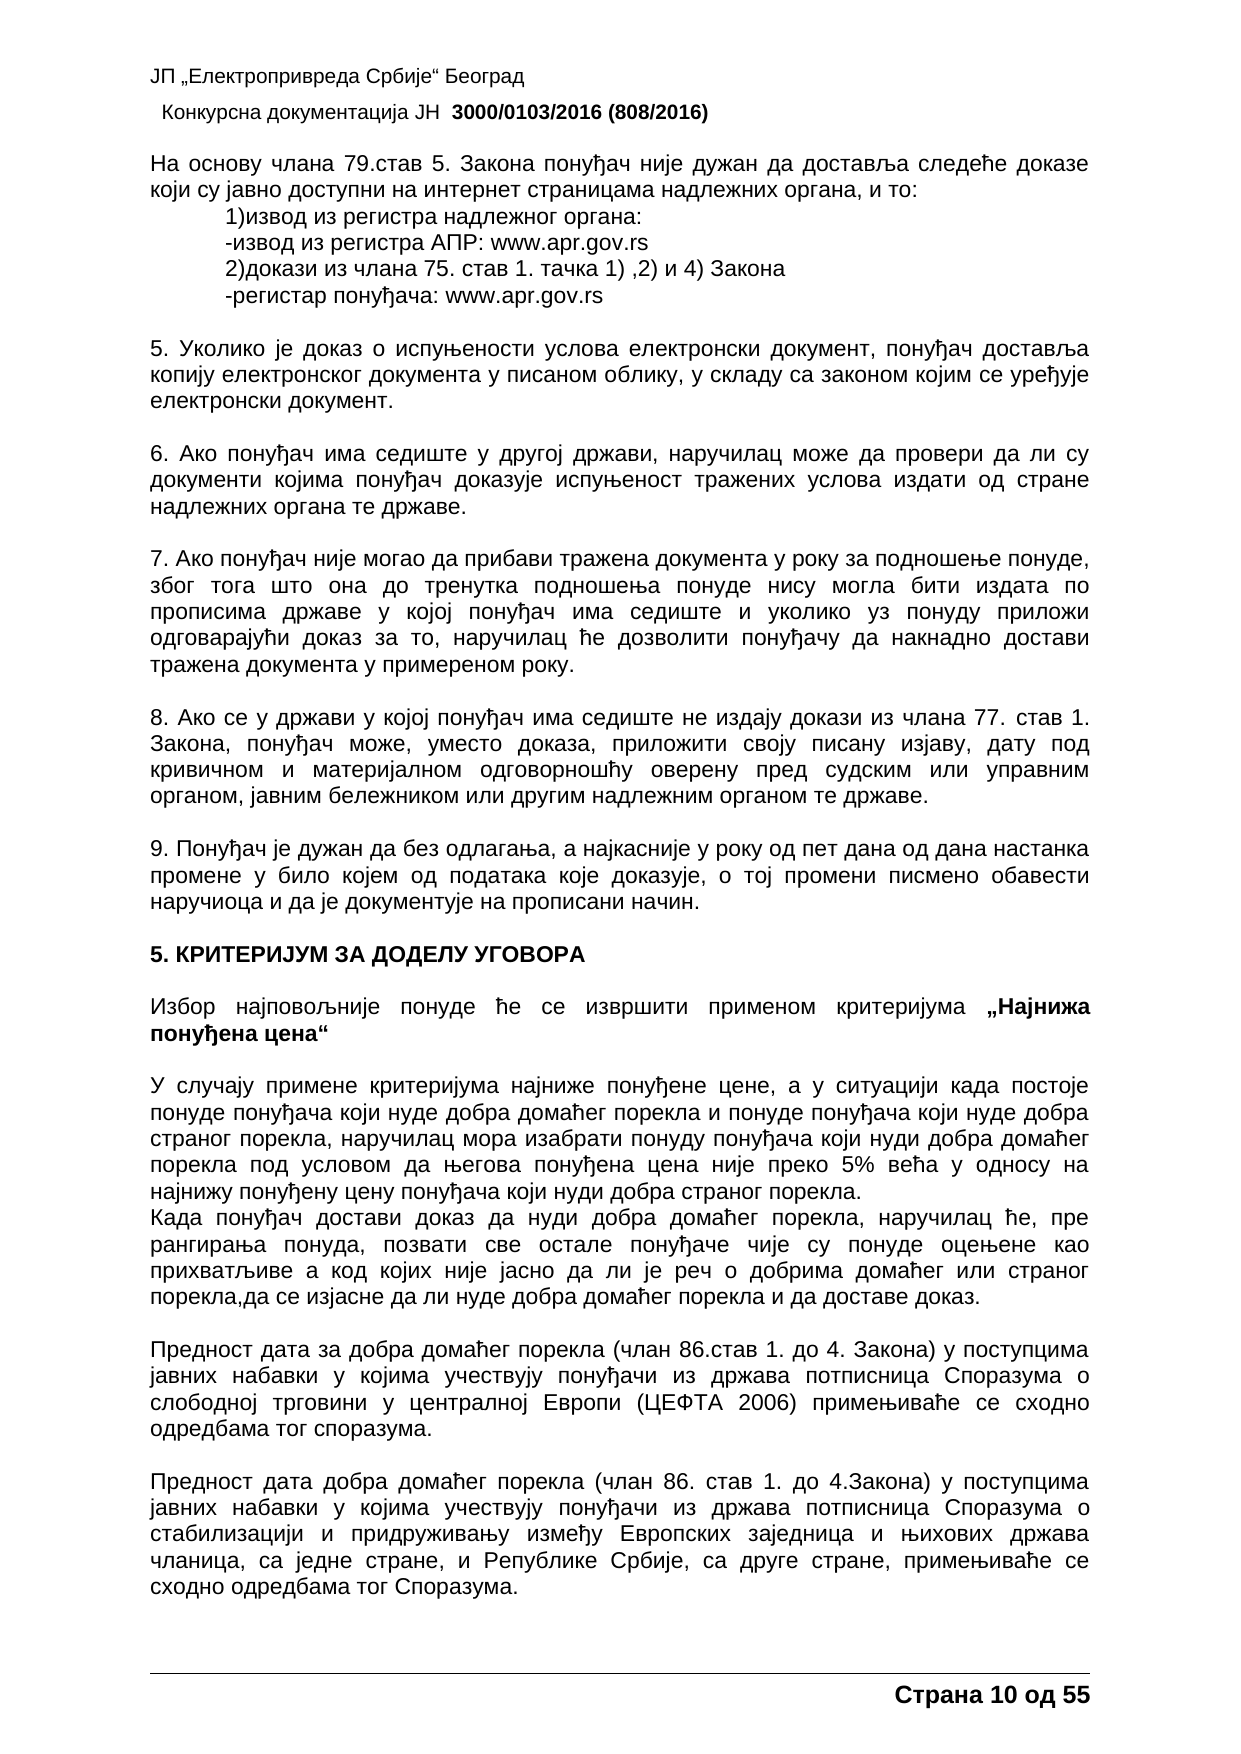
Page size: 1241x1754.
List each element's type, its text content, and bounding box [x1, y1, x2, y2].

text На основу члана 79.став 5. Закона понуђач није дужан да доставља следеће доказе који су јавно доступни на интернет страницама надлежних органа, и то: [150, 150, 1090, 203]
text 9. Понуђач је дужан да без одлагања, а најкасније у року од пет дана од дана настанка промене у било којем од података које доказује, о тој промени писмено обавести наручиоца и да је документује на прописани начин. [150, 835, 1090, 914]
text -извод из регистра АПР: www.apr.gov.rs [150, 229, 1090, 255]
text 2)докази из члана 75. став 1. тачка 1) ,2) и 4) Закона [150, 255, 1090, 282]
text -регистар понуђача: www.apr.gov.rs [150, 282, 1090, 308]
text 7. Ако понуђач није могао да прибави тражена документа у року за подношење понуде, због тога што она до тренутка подношења понуде нису могла бити издата по прописима државе у којој понуђач има седиште и уколико уз понуду приложи одговарајући доказ за то, наручилац ће дозволити понуђачу да накнадно достави тражена документа у примереном року. [150, 545, 1090, 677]
text Предност дата за добра домаћег порекла (члан 86.став 1. до 4. Закона) у поступцима јавних набавки у којима учествују понуђачи из држава потписница Споразума о слободној трговини у централној Европи (ЦЕФТА 2006) примењиваће се сходно одредбама тог споразума. [150, 1336, 1090, 1441]
text 1)извод из регистра надлежног органа: [150, 203, 1090, 229]
text 5. Уколико је доказ о испуњености услова електронски документ, понуђач доставља копију електронског документа у писаном облику, у складу са законом којим се уређује електронски документ. [150, 334, 1090, 413]
text 5. КРИТЕРИЈУМ ЗА ДОДЕЛУ УГОВОРА [150, 941, 1090, 967]
text 6. Ако понуђач има седиште у другој држави, наручилац може да провери да ли су документи којима понуђач доказује испуњеност тражених услова издати од стране надлежних органа те државе. [150, 440, 1090, 519]
text Када понуђач достави доказ да нуди добра домаћег порекла, наручилац ће, пре рангирања понуда, позвати све остале понуђаче чије су понуде оцењене као прихватљиве а код којих није јасно да ли је реч о добрима домаћег или страног порекла,да се изјасне да ли нуде добра домаћег порекла и да доставе доказ. [150, 1204, 1090, 1309]
text У случају примене критеријума најниже понуђене цене, а у ситуацији када постоје понуде понуђача који нуде добра домаћег порекла и понуде понуђача који нуде добра страног порекла, наручилац мора изабрати понуду понуђача који нуди добра домаћег порекла под условом да његова понуђена цена није преко 5% већа у односу на најнижу понуђену цену понуђача који нуди добра страног порекла. [150, 1072, 1090, 1204]
text 8. Ако се у држави у којој понуђач има седиште не издају докази из члана 77. став 1. Закона, понуђач може, уместо доказа, приложити своју писану изјаву, дату под кривичном и материјалном одговорношћу оверену пред судским или управним органом, јавним бележником или другим надлежним органом те државе. [150, 703, 1090, 809]
text Избор најповољније понуде ће се извршити применом критеријума „Најнижа понуђена цена“ [150, 993, 1090, 1046]
text Предност дата добра домаћег порекла (члан 86. став 1. до 4.Закона) у поступцима јавних набавки у којима учествују понуђачи из држава потписница Споразума о стабилизацији и придруживању између Европских заједница и њихових држава чланица, са једне стране, и Републике Србије, са друге стране, примењиваће се сходно одредбама тог Споразума. [150, 1468, 1090, 1599]
